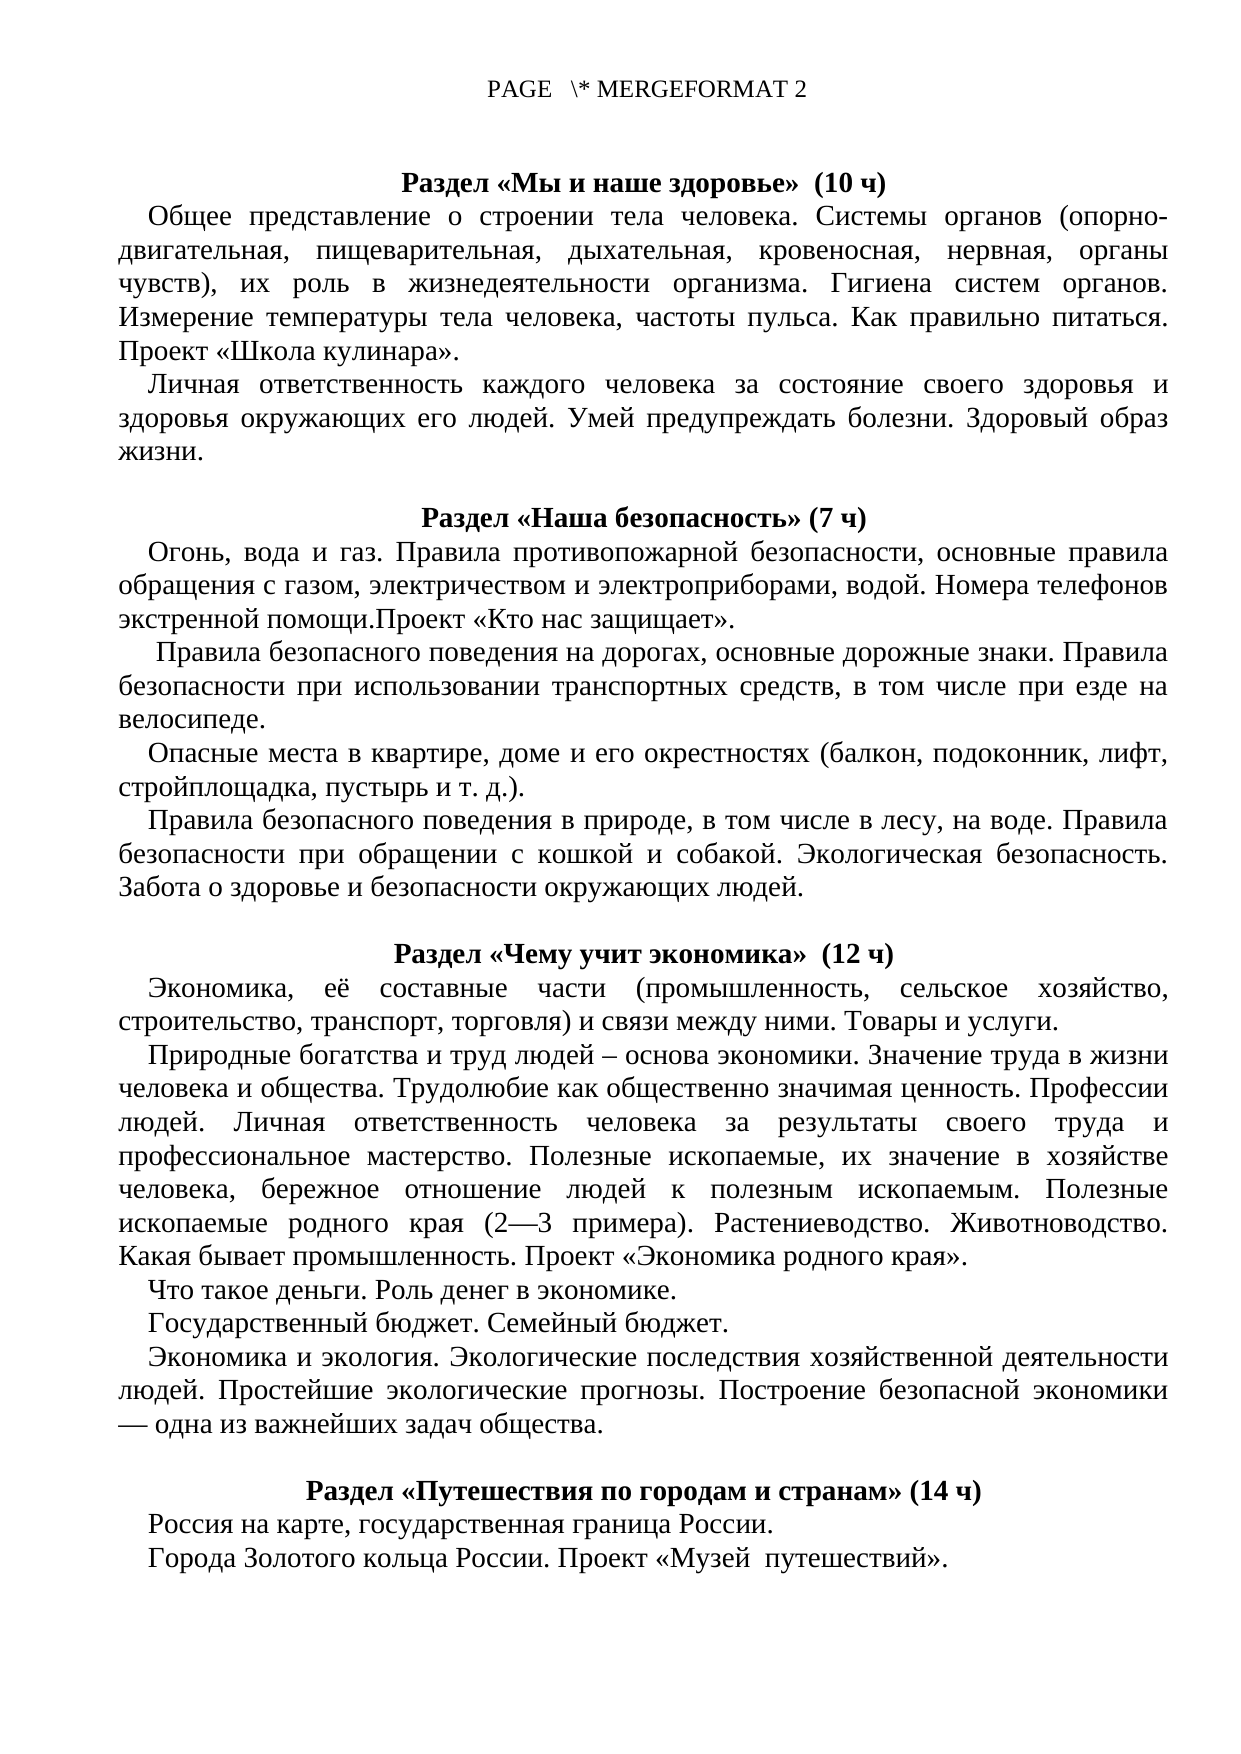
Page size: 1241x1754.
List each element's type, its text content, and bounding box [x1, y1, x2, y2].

text Государственный бюджет. Семейный бюджет. [118, 1305, 1169, 1339]
text Экономика, её составные части (промышленность, сельское хозяйство, строительство, транспорт, торговля) и связи между ними. Товары и услуги. [118, 970, 1169, 1037]
text Огонь, вода и газ. Правила противопожарной безопасности, основные правила обращения с газом, электричеством и электроприборами, водой. Номера телефонов экстренной помощи.Проект «Кто нас защищает». [118, 534, 1169, 634]
text Раздел «Мы и наше здоровье» (10 ч) [118, 165, 1169, 198]
text Раздел «Наша безопасность» (7 ч) [118, 500, 1169, 534]
text Правила безопасного поведения на дорогах, основные дорожные знаки. Правила безопасности при использовании транспортных средств, в том числе при езде на велосипеде. [118, 634, 1169, 735]
text Правила безопасного поведения в природе, в том числе в лесу, на воде. Правила безопасности при обращении с кошкой и собакой. Экологическая безопасность. Забота о здоровье и безопасности окружающих людей. [118, 802, 1169, 903]
text Раздел «Чему учит экономика» (12 ч) [118, 936, 1169, 970]
text Россия на карте, государственная граница России. [118, 1507, 1169, 1540]
text Города Золотого кольца России. Проект «Музей путешествий». [118, 1540, 1169, 1574]
text Что такое деньги. Роль денег в экономике. [118, 1272, 1169, 1305]
text Личная ответственность каждого человека за состояние своего здоровья и здоровья окружающих его людей. Умей предупреждать болезни. Здоровый образ жизни. [118, 366, 1169, 467]
text Природные богатства и труд людей – основа экономики. Значение труда в жизни человека и общества. Трудолюбие как общественно значимая ценность. Профессии людей. Личная ответственность человека за результаты своего труда и профессиональное мастерство. Полезные ископаемые, их значение в хозяйстве человека, бережное отношение людей к полезным ископаемым. Полезные ископаемые родного края (2—3 примера). Растениеводство. Животноводство. Какая бывает промышленность. Проект «Экономика родного края». [118, 1037, 1169, 1272]
text Раздел «Путешествия по городам и странам» (14 ч) [118, 1473, 1169, 1507]
text Общее представление о строении тела человека. Системы органов (опорно-двигательная, пищеварительная, дыхательная, кровеносная, нервная, органы чувств), их роль в жизнедеятельности организма. Гигиена систем органов. Измерение температуры тела человека, частоты пульса. Как правильно питаться. Проект «Школа кулинара». [118, 198, 1169, 366]
text Экономика и экология. Экологические последствия хозяйственной деятельности людей. Простейшие экологические прогнозы. Построение безопасной экономики — одна из важнейших задач общества. [118, 1339, 1169, 1439]
text Опасные места в квартире, доме и его окрестностях (балкон, подоконник, лифт, стройплощадка, пустырь и т. д.). [118, 735, 1169, 802]
